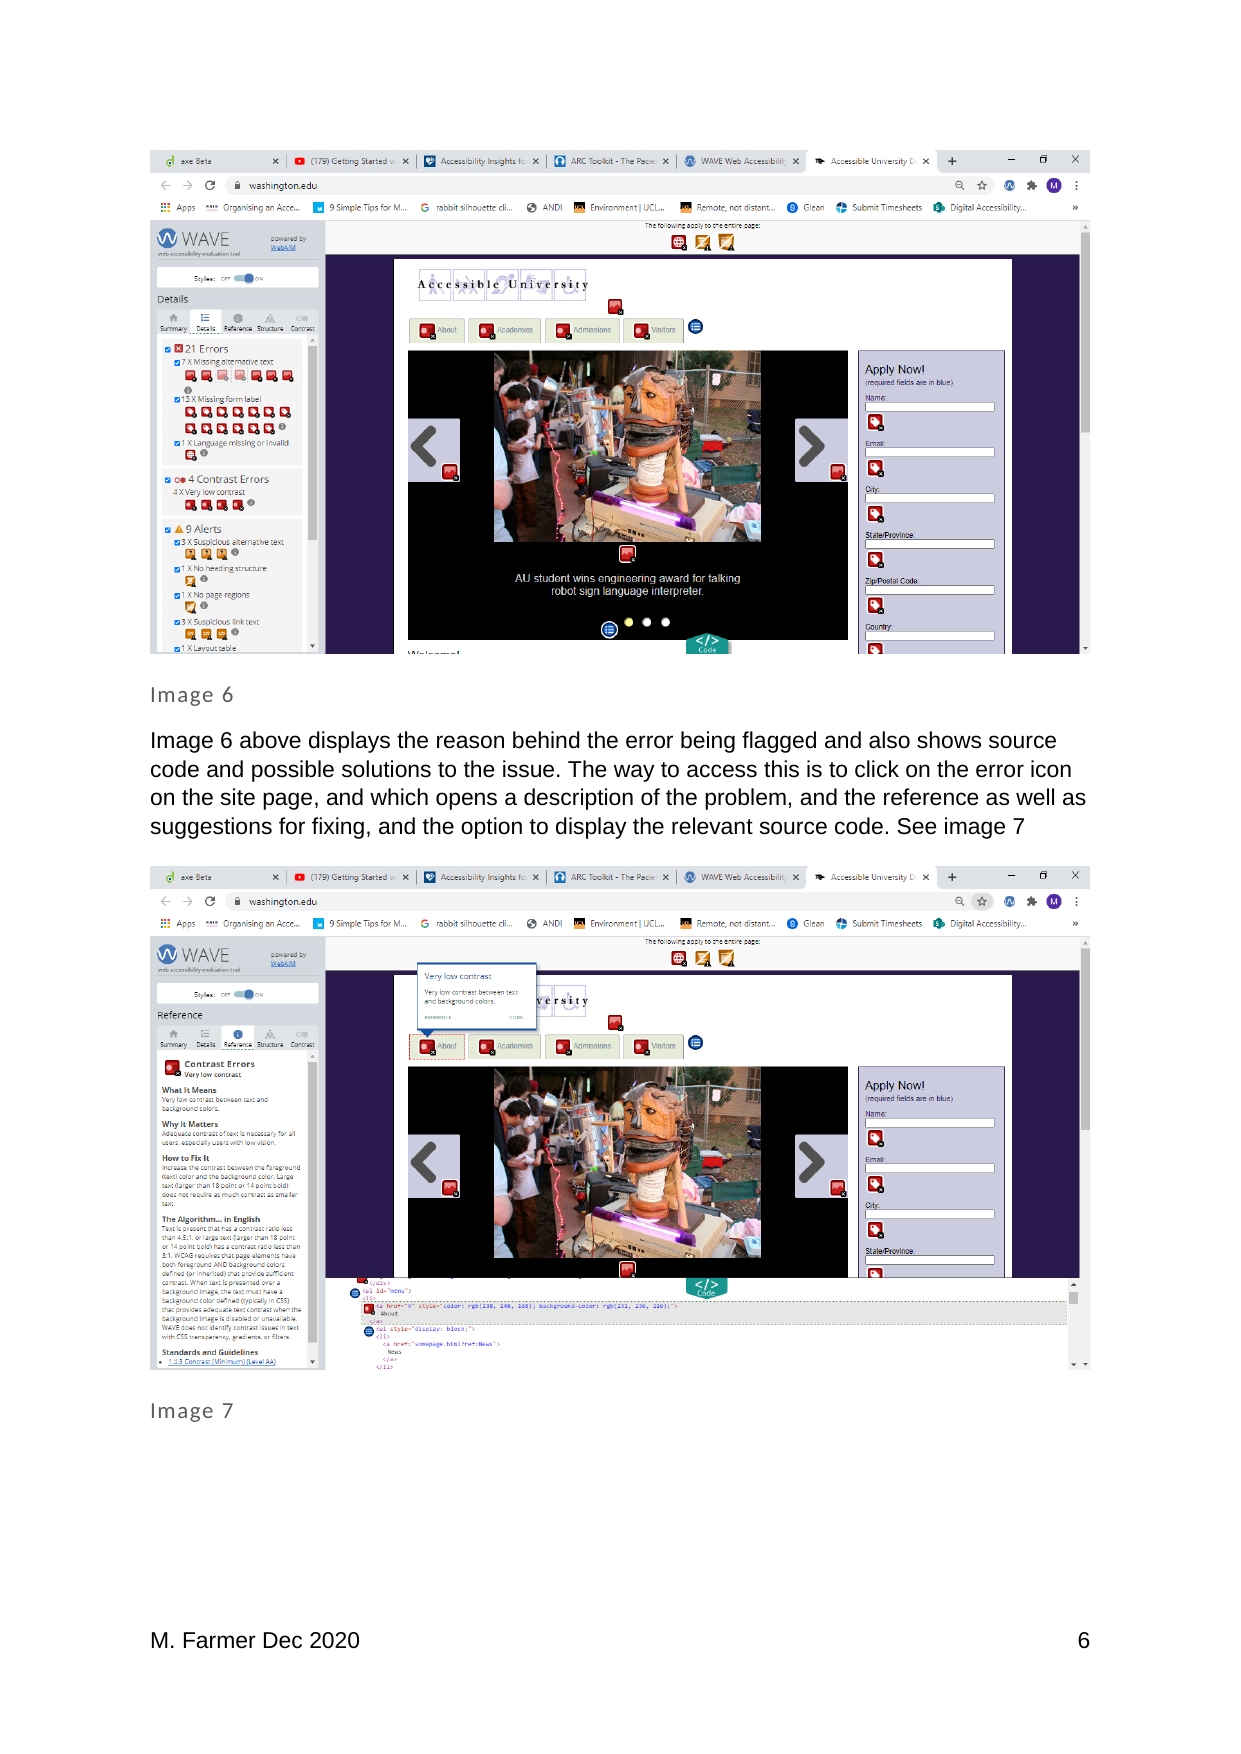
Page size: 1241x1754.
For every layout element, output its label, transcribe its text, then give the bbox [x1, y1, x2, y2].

subtitle Image 6 [150, 680, 1090, 708]
text Image 6 above displays the reason behind the error being flagged and also shows source code and possible solutions to the issue. The way to access this is to click on the error icon on the site page, and which opens a description of the problem, and the reference as well as suggestions for fixing, and the option to display the relevant source code. See image 7 [150, 727, 1090, 839]
picture [150, 150, 1091, 654]
picture [150, 866, 1091, 1370]
subtitle Image 7 [150, 1396, 1090, 1424]
